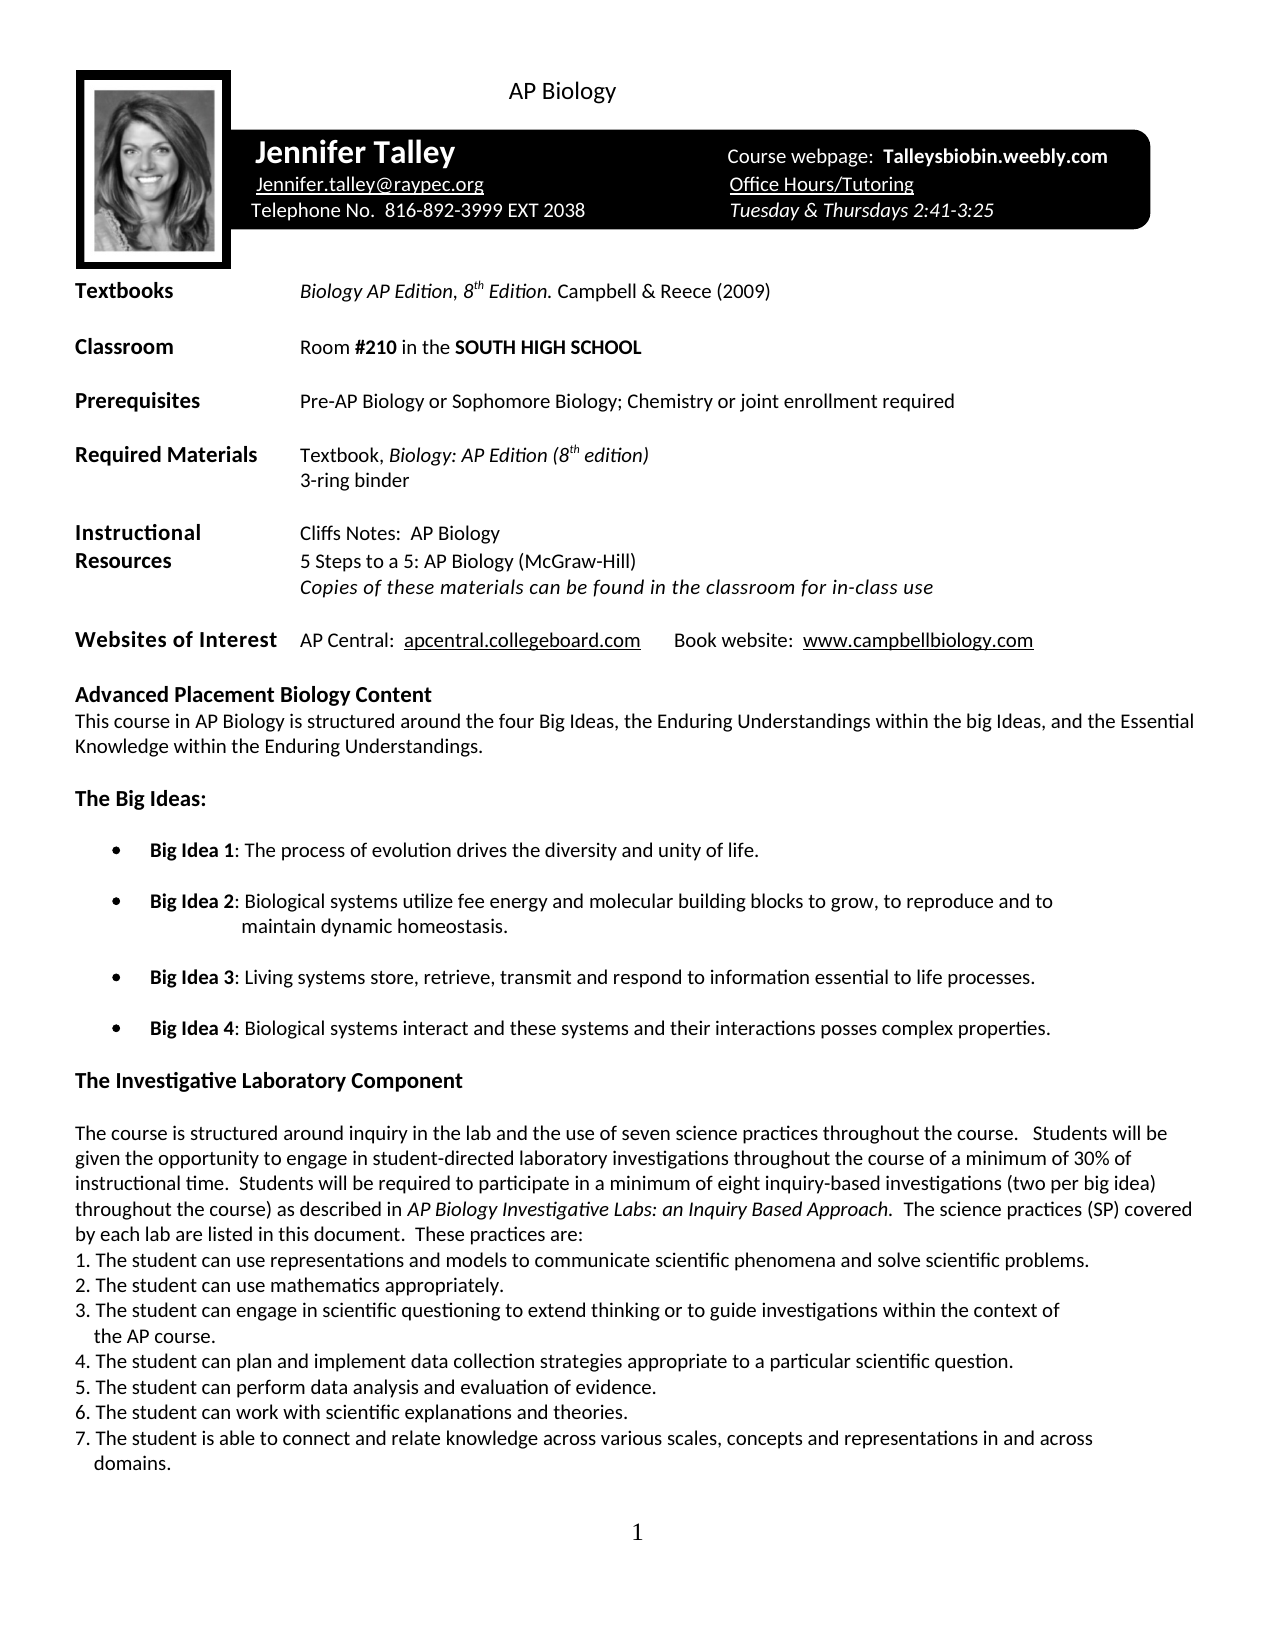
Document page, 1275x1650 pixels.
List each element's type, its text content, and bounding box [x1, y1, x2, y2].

text Copies of these materials can be found in the classroom for in-class use [75, 574, 1200, 600]
text 7. The student is able to connect and relate knowledge across various scales, concepts and representations in and across [75, 1425, 1200, 1450]
text Prerequisites Pre-AP Biology or Sophomore Biology; Chemistry or joint enrollment required [75, 386, 1200, 414]
text 2. The student can use mathematics appropriately. [75, 1272, 1200, 1298]
list Big Idea 4: Biological systems interact and these systems and their interactions posses complex properties. [112, 1015, 1200, 1041]
text domains. [75, 1450, 1200, 1476]
text 3-ring binder [75, 468, 1200, 493]
text This course in AP Biology is structured around the four Big Ideas, the Enduring Understandings within the big Ideas, and the Essential Knowledge within the Enduring Understandings. [75, 708, 1200, 759]
picture [84, 80, 222, 262]
text Classroom Room #210 in the SOUTH HIGH SCHOOL [75, 332, 1200, 360]
text the AP course. [75, 1323, 1200, 1348]
text 3. The student can engage in scientific questioning to extend thinking or to guide investigations within the context of [75, 1298, 1200, 1323]
list Big Idea 3: Living systems store, retrieve, transmit and respond to information essential to life processes. [112, 964, 1200, 990]
text 6. The student can work with scientific explanations and theories. [75, 1399, 1200, 1425]
list Big Idea 1: The process of evolution drives the diversity and unity of life. [112, 837, 1200, 863]
text Resources 5 Steps to a 5: AP Biology (McGraw-Hill) [75, 547, 1200, 574]
text Advanced Placement Biology Content [75, 680, 1200, 708]
text maintain dynamic homeostasis. [75, 914, 1200, 939]
list Big Idea 2: Biological systems utilize fee energy and molecular building blocks to grow, to reproduce and to [112, 888, 1200, 914]
text Required Materials Textbook, Biology: AP Edition (8th edition) [75, 440, 1200, 468]
text The course is structured around inquiry in the lab and the use of seven science practices throughout the course. Students will be given the opportunity to engage in student-directed laboratory investigations throughout the course of a minimum of 30% of instructional time. Students will be required to participate in a minimum of eight inquiry-based investigations (two per big idea) throughout the course) as described in AP Biology Investigative Labs: an Inquiry Based Approach. The science practices (SP) covered by each lab are listed in this document. These practices are: [75, 1120, 1200, 1247]
text 1. The student can use representations and models to communicate scientific phenomena and solve scientific problems. [75, 1247, 1200, 1272]
text The Big Ideas: [75, 784, 1200, 812]
text Instructional Cliffs Notes: AP Biology [75, 518, 1200, 547]
text 4. The student can plan and implement data collection strategies appropriate to a particular scientific question. [75, 1348, 1200, 1374]
text 5. The student can perform data analysis and evaluation of evidence. [75, 1374, 1200, 1399]
text Websites of Interest AP Central: apcentral.collegeboard.com Book website: www.campbellbiology.com [75, 625, 1200, 653]
text Textbooks Biology AP Edition, 8th Edition. Campbell & Reece (2009) [75, 276, 1200, 304]
text The Investigative Laboratory Component [75, 1066, 1200, 1094]
